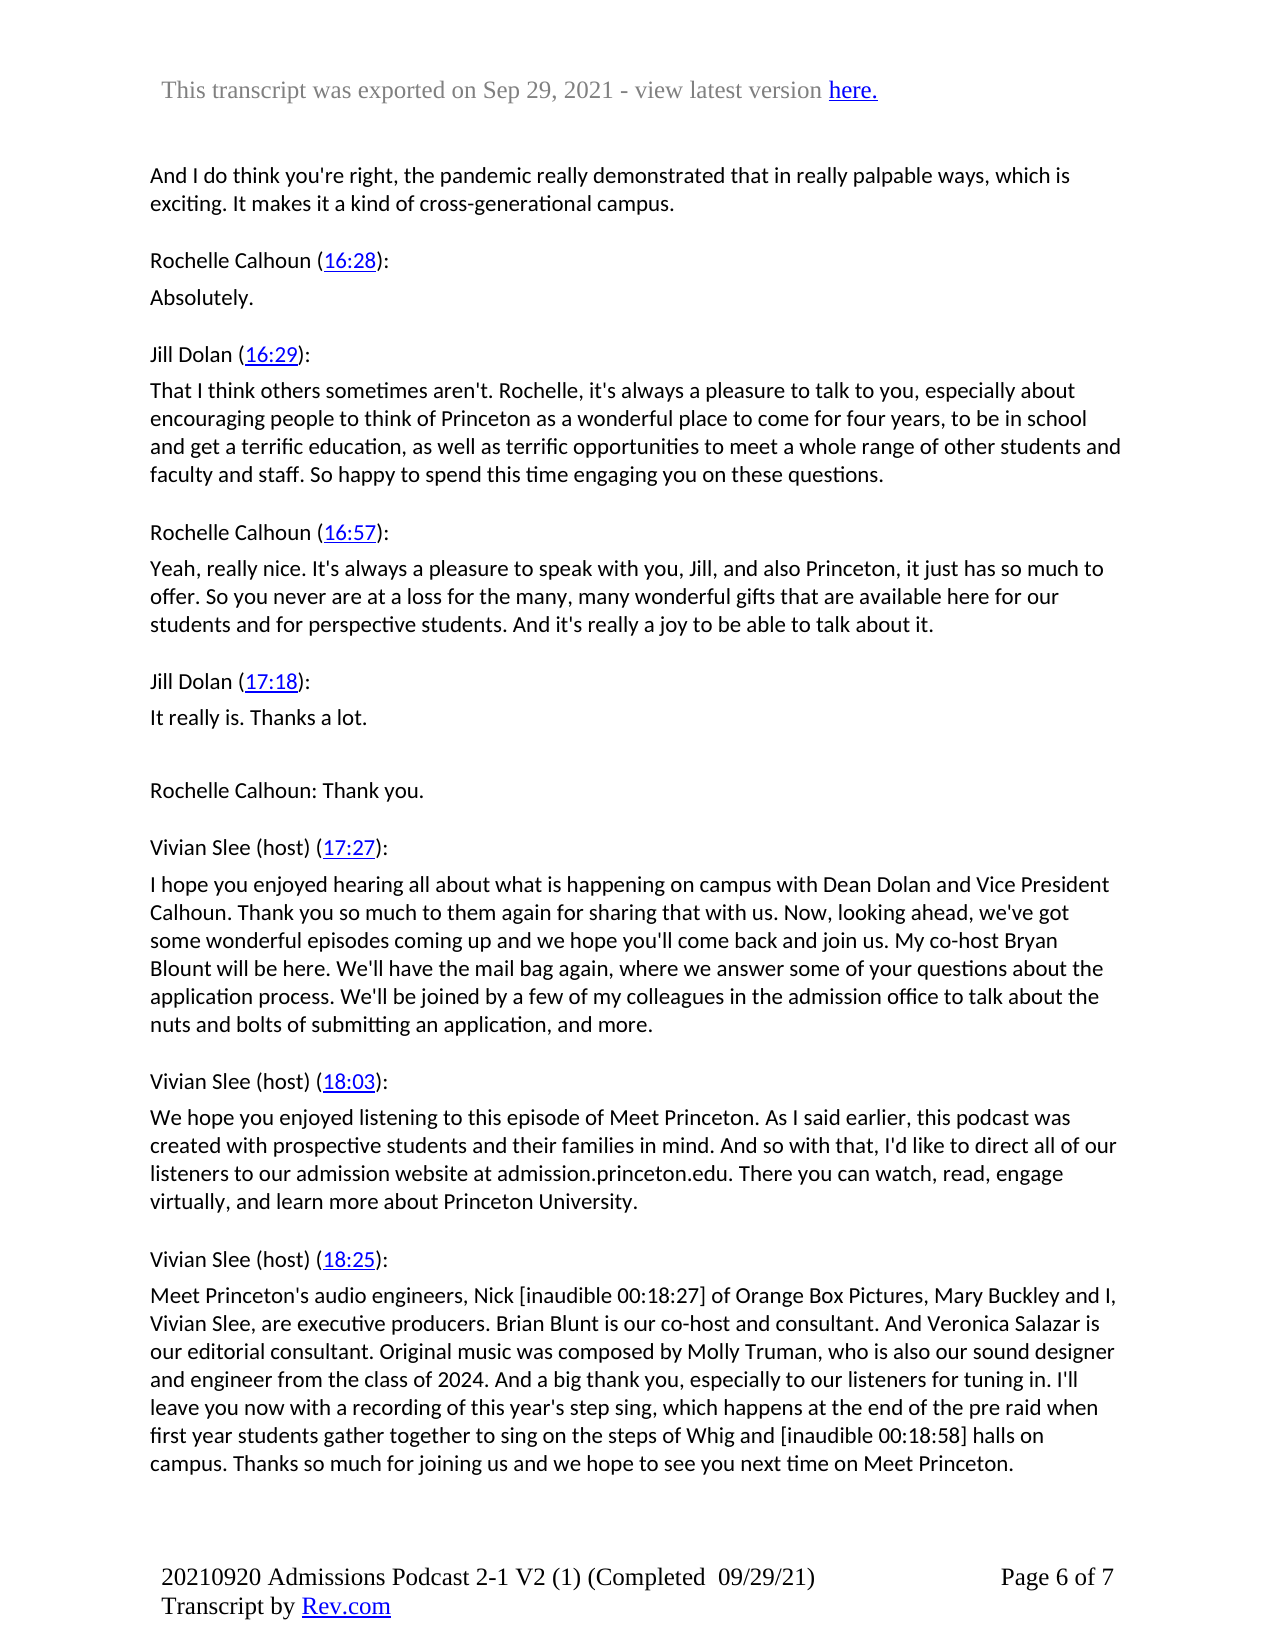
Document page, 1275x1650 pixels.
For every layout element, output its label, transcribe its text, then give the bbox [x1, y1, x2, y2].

text Jill Dolan (16:29): [150, 340, 1125, 368]
text Vivian Slee (host) (18:25): [150, 1245, 1125, 1273]
text Rochelle Calhoun (16:57): [150, 518, 1125, 546]
text That I think others sometimes aren't. Rochelle, it's always a pleasure to talk to you, especially about encouraging people to think of Princeton as a wonderful place to come for four years, to be in school and get a terrific education, as well as terrific opportunities to meet a whole range of other students and faculty and staff. So happy to spend this time engaging you on these questions. [150, 376, 1125, 488]
text And I do think you're right, the pandemic really demonstrated that in really palpable ways, which is exciting. It makes it a kind of cross-generational campus. [150, 161, 1125, 217]
text Meet Princeton's audio engineers, Nick [inaudible 00:18:27] of Orange Box Pictures, Mary Buckley and I, Vivian Slee, are executive producers. Brian Blunt is our co-host and consultant. And Veronica Salazar is our editorial consultant. Original music was composed by Molly Truman, who is also our sound designer and engineer from the class of 2024. And a big thank you, especially to our listeners for tuning in. I'll leave you now with a recording of this year's step sing, which happens at the end of the pre raid when first year students gather together to sing on the steps of Whig and [inaudible 00:18:58] halls on campus. Thanks so much for joining us and we hope to see you next time on Meet Princeton. [150, 1281, 1125, 1477]
text Absolutely. [150, 283, 1125, 311]
text Vivian Slee (host) (17:27): [150, 833, 1125, 861]
text Jill Dolan (17:18): [150, 667, 1125, 695]
text Rochelle Calhoun (16:28): [150, 246, 1125, 274]
text Rochelle Calhoun: Thank you. [150, 776, 1125, 804]
text Yeah, really nice. It's always a pleasure to speak with you, Jill, and also Princeton, it just has so much to offer. So you never are at a loss for the many, many wonderful gifts that are available here for our students and for perspective students. And it's really a joy to be able to talk about it. [150, 554, 1125, 638]
text Vivian Slee (host) (18:03): [150, 1067, 1125, 1095]
text I hope you enjoyed hearing all about what is happening on campus with Dean Dolan and Vice President Calhoun. Thank you so much to them again for sharing that with us. Now, looking ahead, we've got some wonderful episodes coming up and we hope you'll come back and join us. My co-host Bryan Blount will be here. We'll have the mail bag again, where we answer some of your questions about the application process. We'll be joined by a few of my colleagues in the admission office to talk about the nuts and bolts of submitting an application, and more. [150, 870, 1125, 1038]
text It really is. Thanks a lot. [150, 703, 1125, 732]
text We hope you enjoyed listening to this episode of Meet Princeton. As I said earlier, this podcast was created with prospective students and their families in mind. And so with that, I'd like to direct all of our listeners to our admission website at admission.princeton.edu. There you can watch, read, engage virtually, and learn more about Princeton University. [150, 1103, 1125, 1216]
